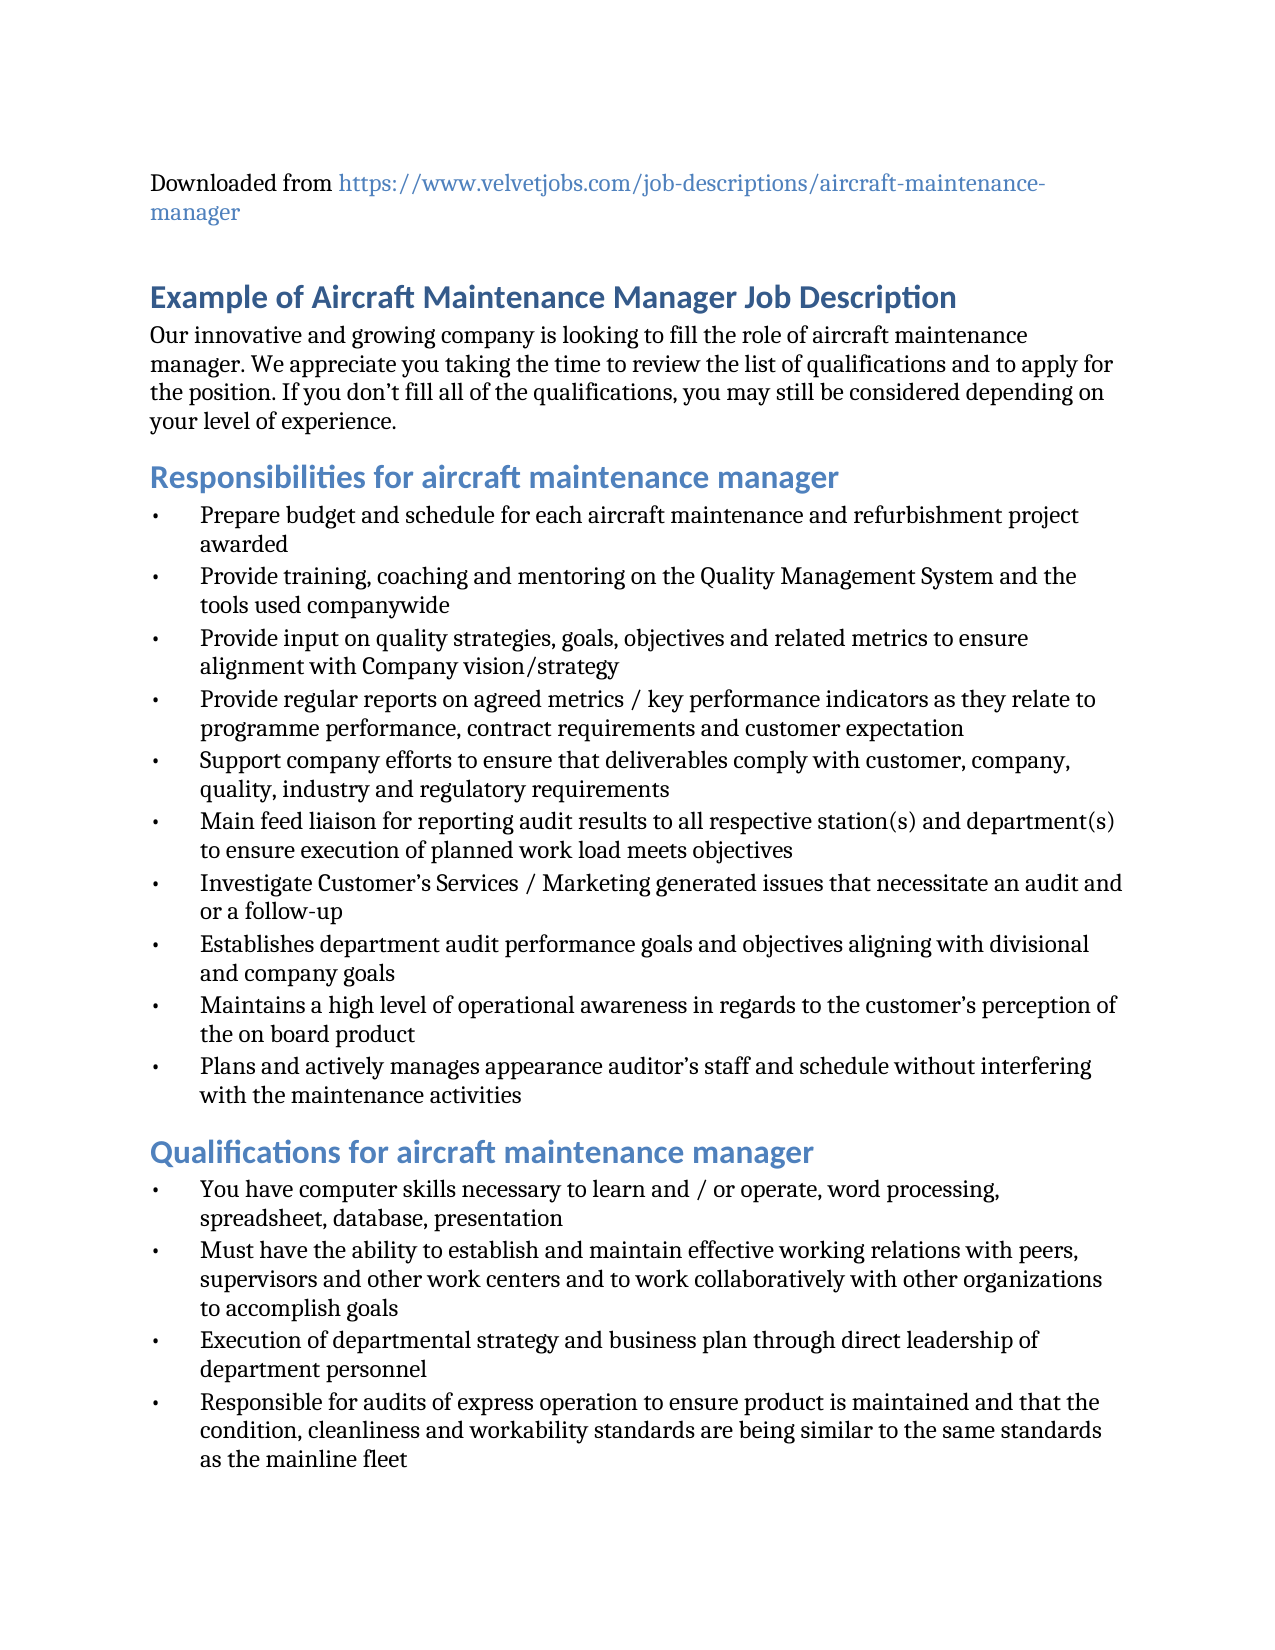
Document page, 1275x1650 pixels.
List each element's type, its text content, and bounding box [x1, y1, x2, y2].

list Main feed liaison for reporting audit results to all respective station(s) and department(s) to ensure execution of planned work load meets objectives [150, 807, 1125, 865]
list Must have the ability to establish and maintain effective working relations with peers, supervisors and other work centers and to work collaboratively with other organizations to accomplish goals [150, 1236, 1125, 1323]
list Maintains a high level of operational awareness in regards to the customer’s perception of the on board product [150, 991, 1125, 1048]
list Plans and actively manages appearance auditor’s staff and schedule without interfering with the maintenance activities [150, 1052, 1125, 1110]
list Investigate Customer’s Services / Marketing generated issues that necessitate an audit and or a follow-up [150, 868, 1125, 926]
subtitle Qualifications for aircraft maintenance manager [150, 1131, 1125, 1171]
list Responsible for audits of express operation to ensure product is maintained and that the condition, cleanliness and workability standards are being similar to the same standards as the mainline fleet [150, 1388, 1125, 1474]
text Downloaded from https://www.velvetjobs.com/job-descriptions/aircraft-maintenance-manager [150, 169, 1125, 226]
list Prepare budget and schedule for each aircraft maintenance and refurbishment project awarded [150, 501, 1125, 558]
list Provide training, coaching and mentoring on the Quality Management System and the tools used companywide [150, 562, 1125, 620]
list Provide regular reports on agreed metrics / key performance indicators as they relate to programme performance, contract requirements and customer expectation [150, 685, 1125, 742]
list Execution of departmental strategy and business plan through direct leadership of department personnel [150, 1326, 1125, 1384]
list Provide input on quality strategies, goals, objectives and related metrics to ensure alignment with Company vision/strategy [150, 623, 1125, 681]
text Our innovative and growing company is looking to fill the role of aircraft maintenance manager. We appreciate you taking the time to review the list of qualifications and to apply for the position. If you don’t fill all of the qualifications, you may still be considered depending on your level of experience. [150, 321, 1125, 436]
list Support company efforts to ensure that deliverables comply with customer, company, quality, industry and regulatory requirements [150, 746, 1125, 803]
subtitle Responsibilities for aircraft maintenance manager [150, 457, 1125, 497]
list You have computer skills necessary to learn and / or operate, word processing, spreadsheet, database, presentation [150, 1175, 1125, 1233]
list Establishes department audit performance goals and objectives aligning with divisional and company goals [150, 930, 1125, 987]
subtitle Example of Aircraft Maintenance Manager Job Description [150, 276, 1125, 317]
